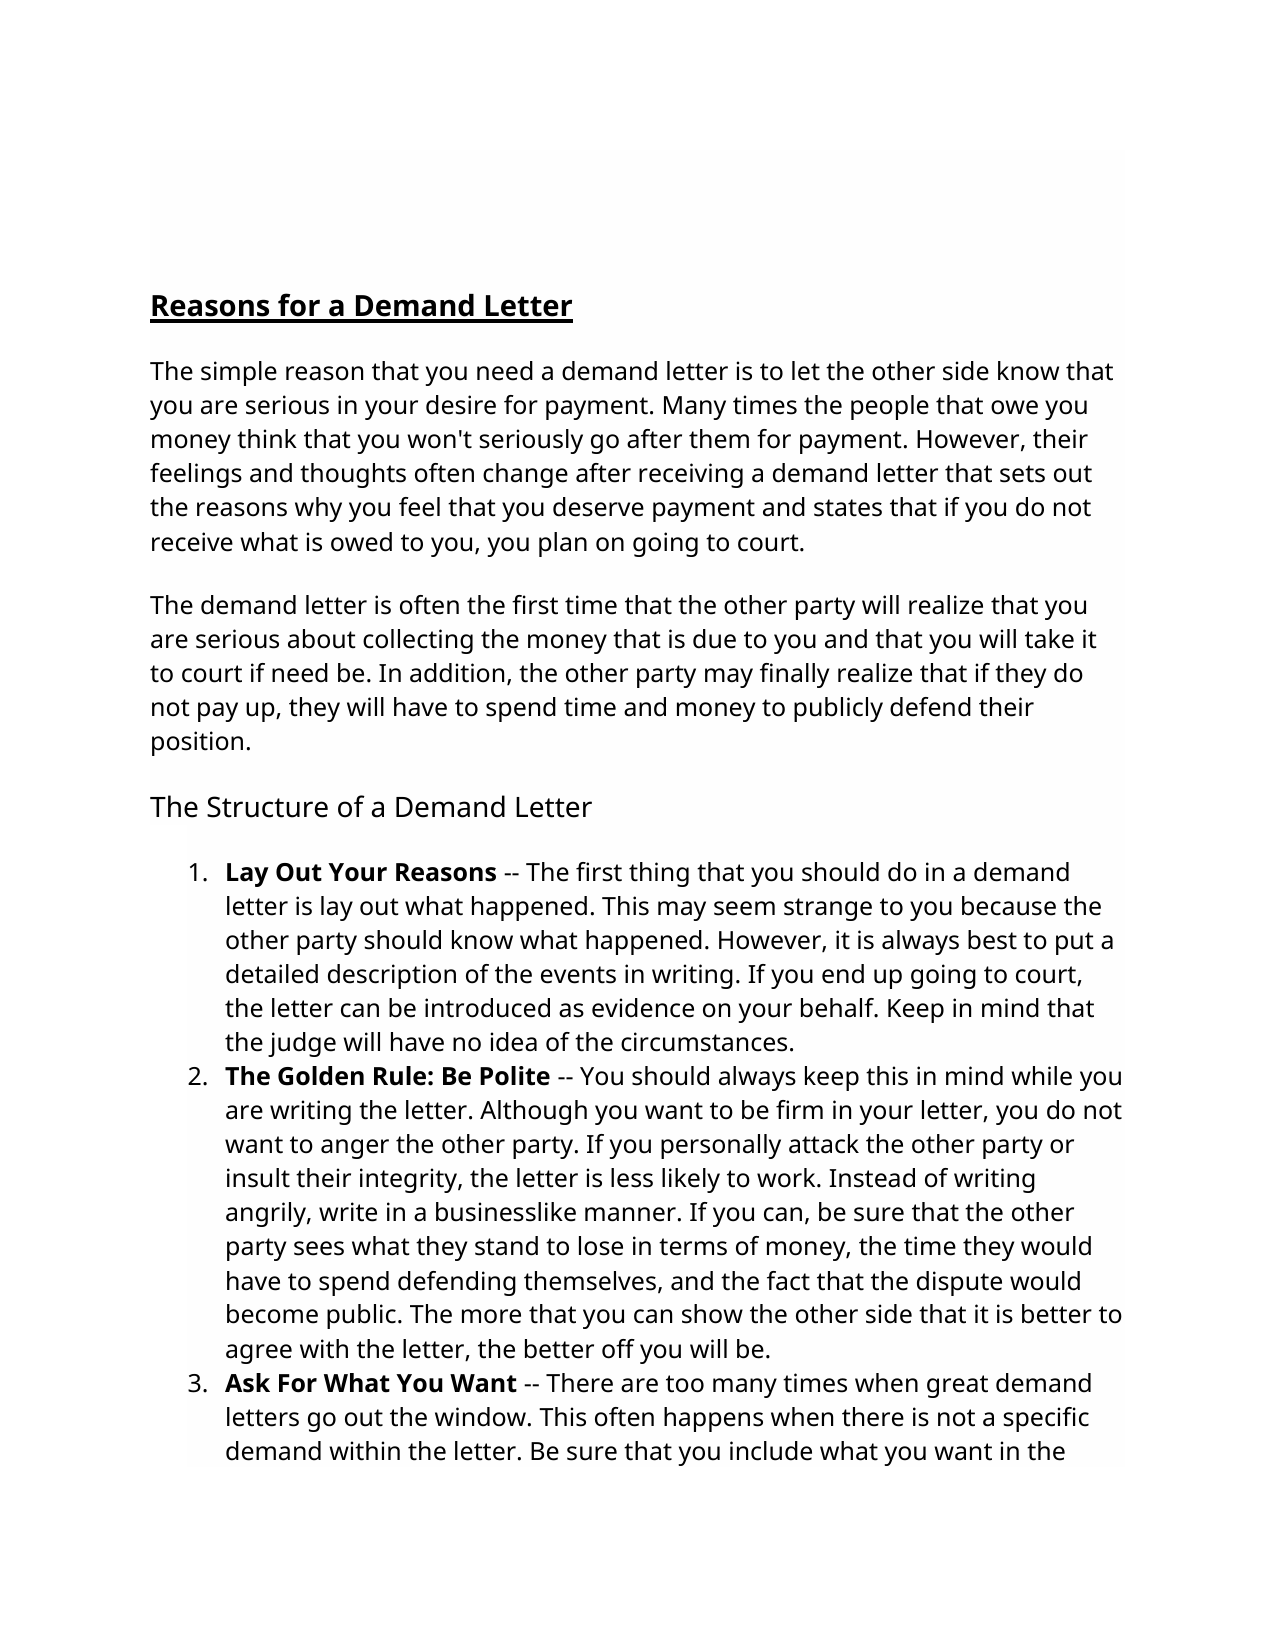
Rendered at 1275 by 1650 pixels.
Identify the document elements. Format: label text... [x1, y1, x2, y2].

list The Golden Rule: Be Polite -- You should always keep this in mind while you are writing the letter. Although you want to be firm in your letter, you do not want to anger the other party. If you personally attack the other party or insult their integrity, the letter is less likely to work. Instead of writing angrily, write in a businesslike manner. If you can, be sure that the other party sees what they stand to lose in terms of money, the time they would have to spend defending themselves, and the fact that the dispute would become public. The more that you can show the other side that it is better to agree with the letter, the better off you will be. [187, 1059, 1125, 1365]
text The Structure of a Demand Letter [150, 787, 1125, 825]
list Lay Out Your Reasons -- The first thing that you should do in a demand letter is lay out what happened. This may seem strange to you because the other party should know what happened. However, it is always best to put a detailed description of the events in writing. If you end up going to court, the letter can be introduced as evidence on your behalf. Keep in mind that the judge will have no idea of the circumstances. [187, 854, 1125, 1059]
text Reasons for a Demand Letter [150, 285, 1125, 325]
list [187, 1365, 1125, 1467]
text The demand letter is often the first time that the other party will realize that you are serious about collecting the money that is due to you and that you will take it to court if need be. In addition, the other party may finally realize that if they do not pay up, they will have to spend time and money to publicly defend their position. [150, 587, 1125, 758]
text The simple reason that you need a demand letter is to let the other side know that you are serious in your desire for payment. Many times the people that owe you money think that you won't seriously go after them for payment. However, their feelings and thoughts often change after receiving a demand letter that sets out the reasons why you feel that you deserve payment and states that if you do not receive what is owed to you, you plan on going to court. [150, 354, 1125, 558]
